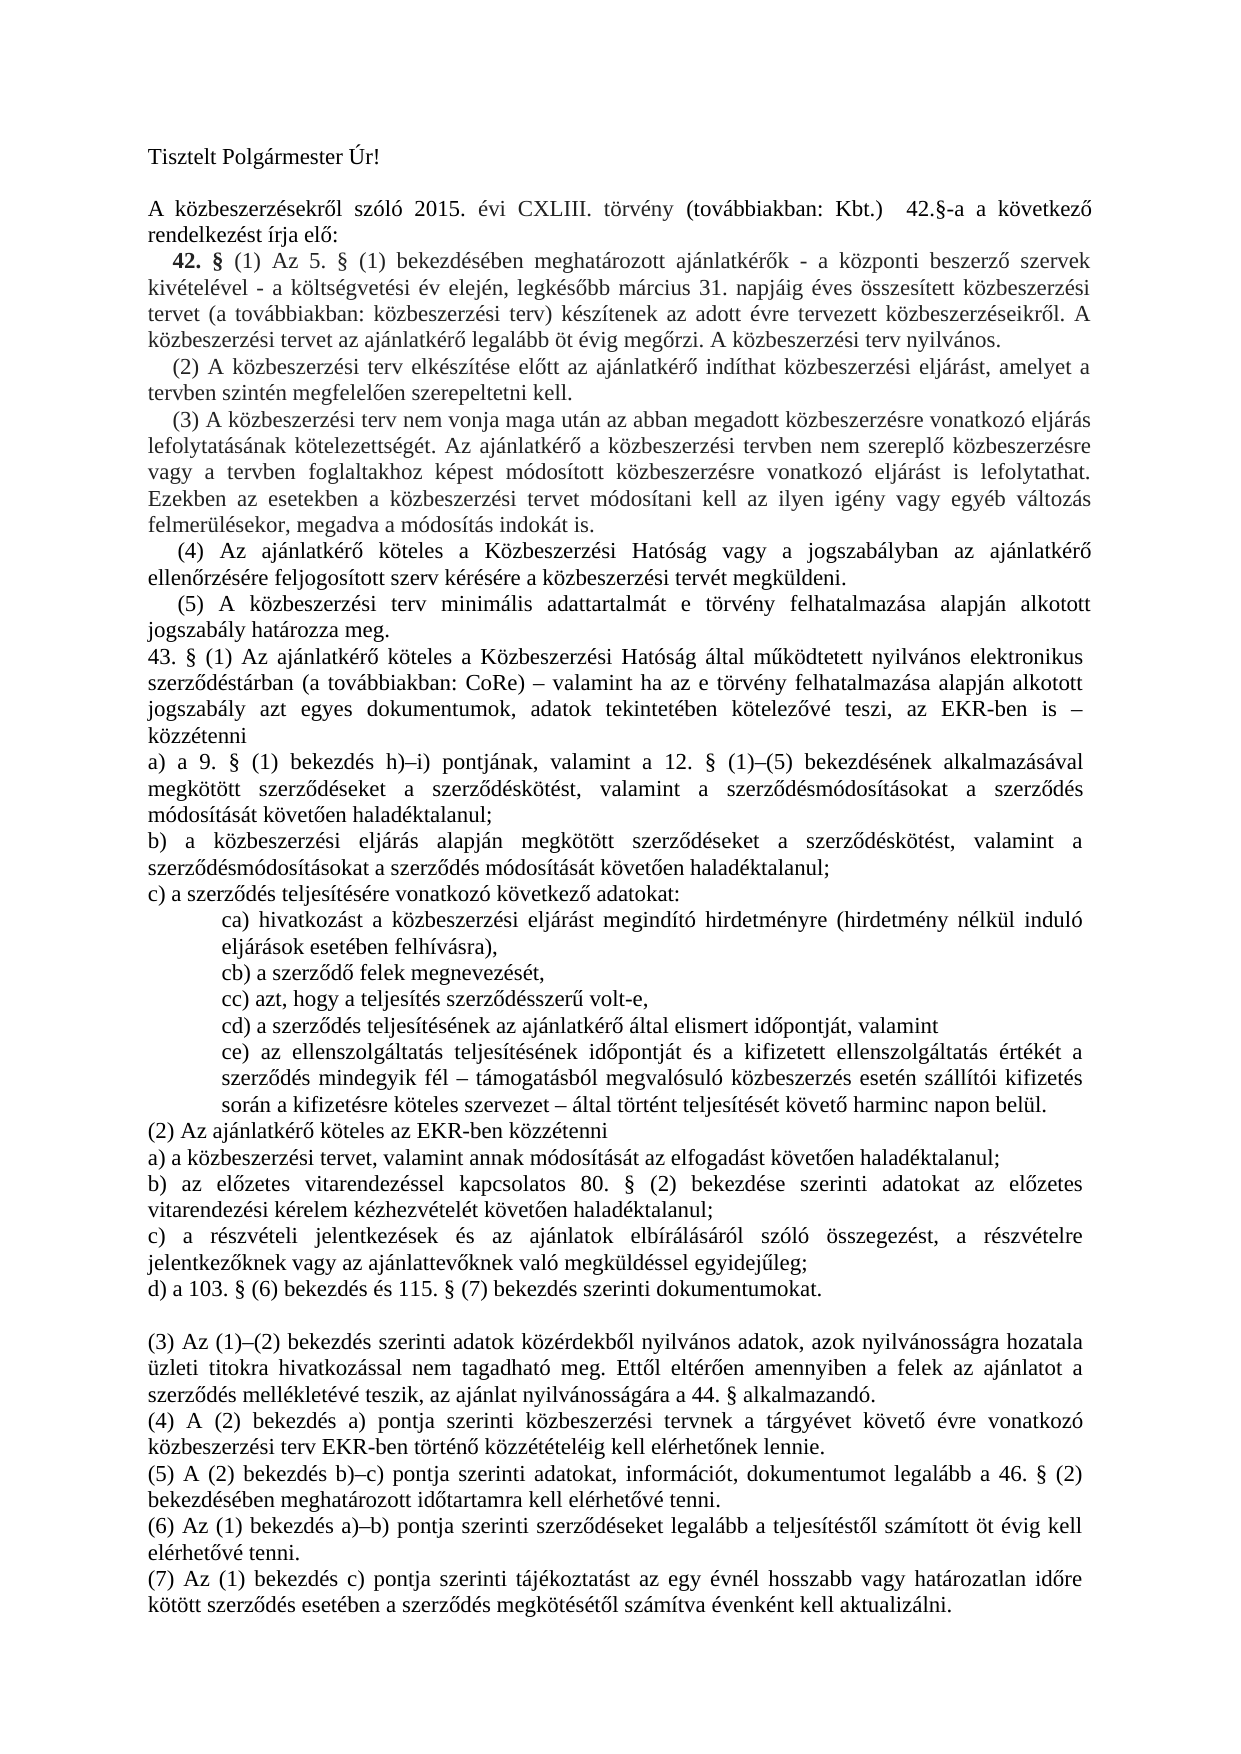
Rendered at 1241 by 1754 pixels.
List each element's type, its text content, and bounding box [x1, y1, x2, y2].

text cc) azt, hogy a teljesítés szerződésszerű volt-e, [148, 985, 1084, 1012]
text (4) Az ajánlatkérő köteles a Közbeszerzési Hatóság vagy a jogszabályban az ajánlatkérő ellenőrzésére feljogosított szerv kérésére a közbeszerzési tervét megküldeni. [148, 537, 1093, 590]
text ca) hivatkozást a közbeszerzési eljárást megindító hirdetményre (hirdetmény nélkül induló eljárások esetében felhívásra), [221, 906, 1084, 959]
text 43. § (1) Az ajánlatkérő köteles a Közbeszerzési Hatóság által működtetett nyilvános elektronikus szerződéstárban (a továbbiakban: CoRe) – valamint ha az e törvény felhatalmazása alapján alkotott jogszabály azt egyes dokumentumok, adatok tekintetében kötelezővé teszi, az EKR-ben is – közzétenni [148, 643, 1084, 748]
text b) az előzetes vitarendezéssel kapcsolatos 80. § (2) bekezdése szerinti adatokat az előzetes vitarendezési kérelem kézhezvételét követően haladéktalanul; [148, 1170, 1084, 1223]
text b) a közbeszerzési eljárás alapján megkötött szerződéseket a szerződéskötést, valamint a szerződésmódosításokat a szerződés módosítását követően haladéktalanul; [148, 827, 1084, 880]
text Tisztelt Polgármester Úr! [148, 148, 1093, 168]
text cd) a szerződés teljesítésének az ajánlatkérő által elismert időpontját, valamint [148, 1012, 1084, 1038]
text (5) A közbeszerzési terv minimális adattartalmát e törvény felhatalmazása alapján alkotott jogszabály határozza meg. [148, 590, 1093, 643]
text cb) a szerződő felek megnevezését, [148, 959, 1084, 985]
text (6) Az (1) bekezdés a)–b) pontja szerinti szerződéseket legalább a teljesítéstől számított öt évig kell elérhetővé tenni. [148, 1512, 1084, 1565]
text a) a közbeszerzési tervet, valamint annak módosítását az elfogadást követően haladéktalanul; [148, 1143, 1084, 1170]
text (2) Az ajánlatkérő köteles az EKR-ben közzétenni [148, 1117, 1084, 1143]
text (7) Az (1) bekezdés c) pontja szerinti tájékoztatást az egy évnél hosszabb vagy határozatlan időre kötött szerződés esetében a szerződés megkötésétől számítva évenként kell aktualizálni. [148, 1565, 1084, 1618]
text c) a szerződés teljesítésére vonatkozó következő adatokat: [148, 880, 1084, 906]
text A közbeszerzésekről szóló 2015. évi CXLIII. törvény (továbbiakban: Kbt.) 42.§-a a következő rendelkezést írja elő: [148, 195, 1093, 247]
text d) a 103. § (6) bekezdés és 115. § (7) bekezdés szerinti dokumentumokat. [148, 1275, 1084, 1302]
text (3) A közbeszerzési terv nem vonja maga után az abban megadott közbeszerzésre vonatkozó eljárás lefolytatásának kötelezettségét. Az ajánlatkérő a közbeszerzési tervben nem szereplő közbeszerzésre vagy a tervben foglaltakhoz képest módosított közbeszerzésre vonatkozó eljárást is lefolytathat. Ezekben az esetekben a közbeszerzési tervet módosítani kell az ilyen igény vagy egyéb változás felmerülésekor, megadva a módosítás indokát is. [148, 406, 1093, 537]
text 42. § (1) Az 5. § (1) bekezdésében meghatározott ajánlatkérők - a központi beszerző szervek kivételével - a költségvetési év elején, legkésőbb március 31. napjáig éves összesített közbeszerzési tervet (a továbbiakban: közbeszerzési terv) készítenek az adott évre tervezett közbeszerzéseikről. A közbeszerzési tervet az ajánlatkérő legalább öt évig megőrzi. A közbeszerzési terv nyilvános. [148, 247, 1093, 353]
text (5) A (2) bekezdés b)–c) pontja szerinti adatokat, információt, dokumentumot legalább a 46. § (2) bekezdésében meghatározott időtartamra kell elérhetővé tenni. [148, 1460, 1084, 1512]
text c) a részvételi jelentkezések és az ajánlatok elbírálásáról szóló összegezést, a részvételre jelentkezőknek vagy az ajánlattevőknek való megküldéssel egyidejűleg; [148, 1223, 1084, 1275]
text a) a 9. § (1) bekezdés h)–i) pontjának, valamint a 12. § (1)–(5) bekezdésének alkalmazásával megkötött szerződéseket a szerződéskötést, valamint a szerződésmódosításokat a szerződés módosítását követően haladéktalanul; [148, 748, 1084, 827]
text (2) A közbeszerzési terv elkészítése előtt az ajánlatkérő indíthat közbeszerzési eljárást, amelyet a tervben szintén megfelelően szerepeltetni kell. [148, 353, 1093, 406]
text (3) Az (1)–(2) bekezdés szerinti adatok közérdekből nyilvános adatok, azok nyilvánosságra hozatala üzleti titokra hivatkozással nem tagadható meg. Ettől eltérően amennyiben a felek az ajánlatot a szerződés mellékletévé teszik, az ajánlat nyilvánosságára a 44. § alkalmazandó. [148, 1328, 1084, 1407]
text (4) A (2) bekezdés a) pontja szerinti közbeszerzési tervnek a tárgyévet követő évre vonatkozó közbeszerzési terv EKR-ben történő közzétételéig kell elérhetőnek lennie. [148, 1407, 1084, 1460]
text ce) az ellenszolgáltatás teljesítésének időpontját és a kifizetett ellenszolgáltatás értékét a szerződés mindegyik fél – támogatásból megvalósuló közbeszerzés esetén szállítói kifizetés során a kifizetésre köteles szervezet – által történt teljesítését követő harminc napon belül. [221, 1038, 1084, 1117]
